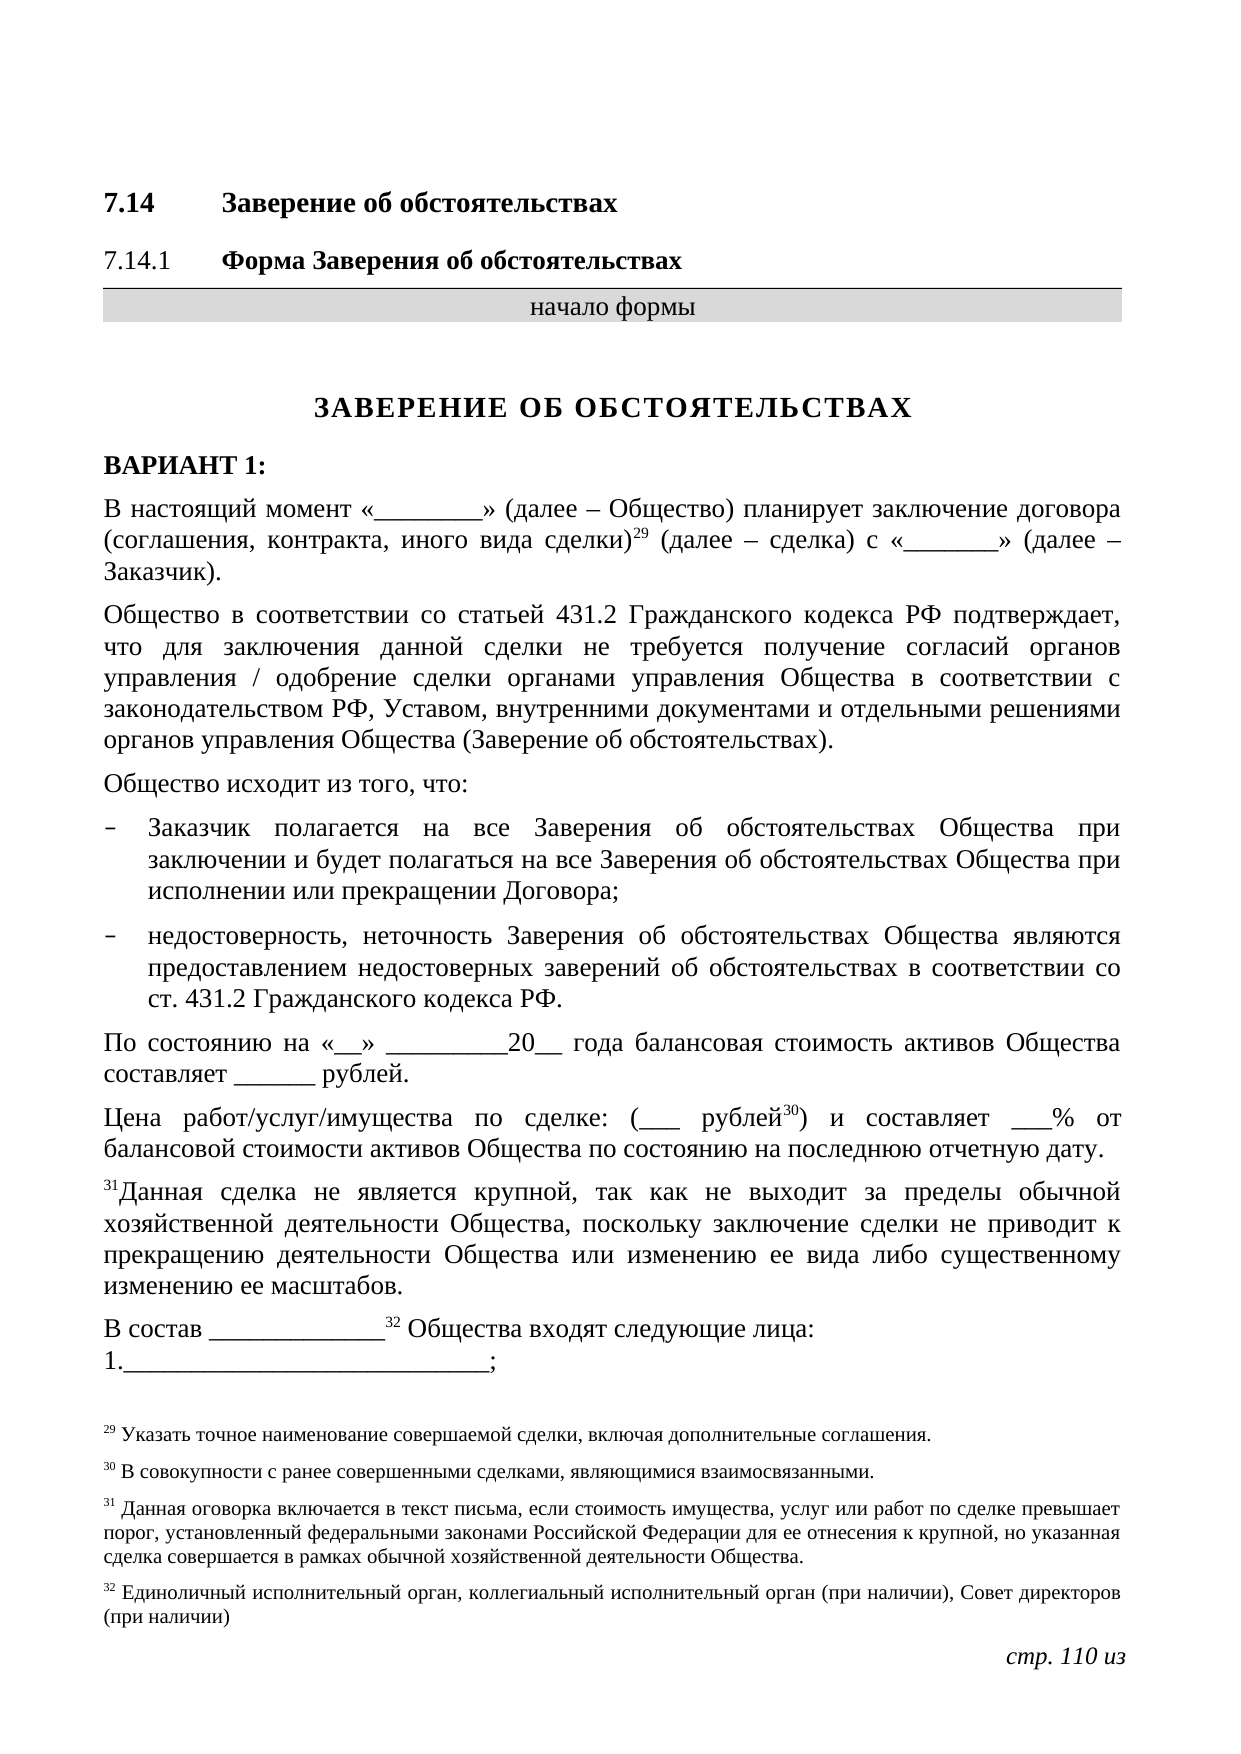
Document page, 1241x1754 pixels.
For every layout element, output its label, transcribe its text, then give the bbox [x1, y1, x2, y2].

text Данная сделка не является крупной, так как не выходит за пределы обычной хозяйственной деятельности Общества, поскольку заключение сделки не приводит к прекращению деятельности Общества или изменению ее вида либо существенному изменению ее масштабов. [103, 1176, 1122, 1300]
text ВАРИАНТ 1: [103, 449, 1122, 480]
text Общество в соответствии со статьей 431.2 Гражданского кодекса РФ подтверждает, что для заключения данной сделки не требуется получение согласий органов управления / одобрение сделки органами управления Общества в соответствии с законодательством РФ, Уставом, внутренними документами и отдельными решениями органов управления Общества (Заверение об обстоятельствах). [103, 598, 1122, 754]
text 1.___________________________; [103, 1344, 1122, 1375]
text В настоящий момент «________» (далее – Общество) планирует заключение договора (соглашения, контракта, иного вида сделки) (далее – сделка) с «_______» (далее – Заказчик). [103, 492, 1122, 586]
list Заказчик полагается на все Заверения об обстоятельствах Общества при заключении и будет полагаться на все Заверения об обстоятельствах Общества при исполнении или прекращении Договора; [103, 810, 1122, 906]
text Заверение об обстоятельствах [103, 390, 1122, 424]
text В состав _____________ Общества входят следующие лица: [103, 1313, 1122, 1344]
subtitle Заверение об обстоятельствах [103, 185, 1122, 219]
text Цена работ/услуг/имущества по сделке: (___ рублей) и составляет ___% от балансовой стоимости активов Общества по состоянию на последнюю отчетную дату. [103, 1101, 1122, 1163]
text начало формы [103, 289, 1122, 322]
list Форма Заверения об обстоятельствах [103, 244, 1122, 275]
list недостоверность, неточность Заверения об обстоятельствах Общества являются предоставлением недостоверных заверений об обстоятельствах в соответствии со ст. 431.2 Гражданского кодекса РФ. [103, 918, 1122, 1013]
text Общество исходит из того, что: [103, 767, 1122, 798]
text По состоянию на «__» _________20__ года балансовая стоимость активов Общества составляет ______ рублей. [103, 1026, 1122, 1088]
